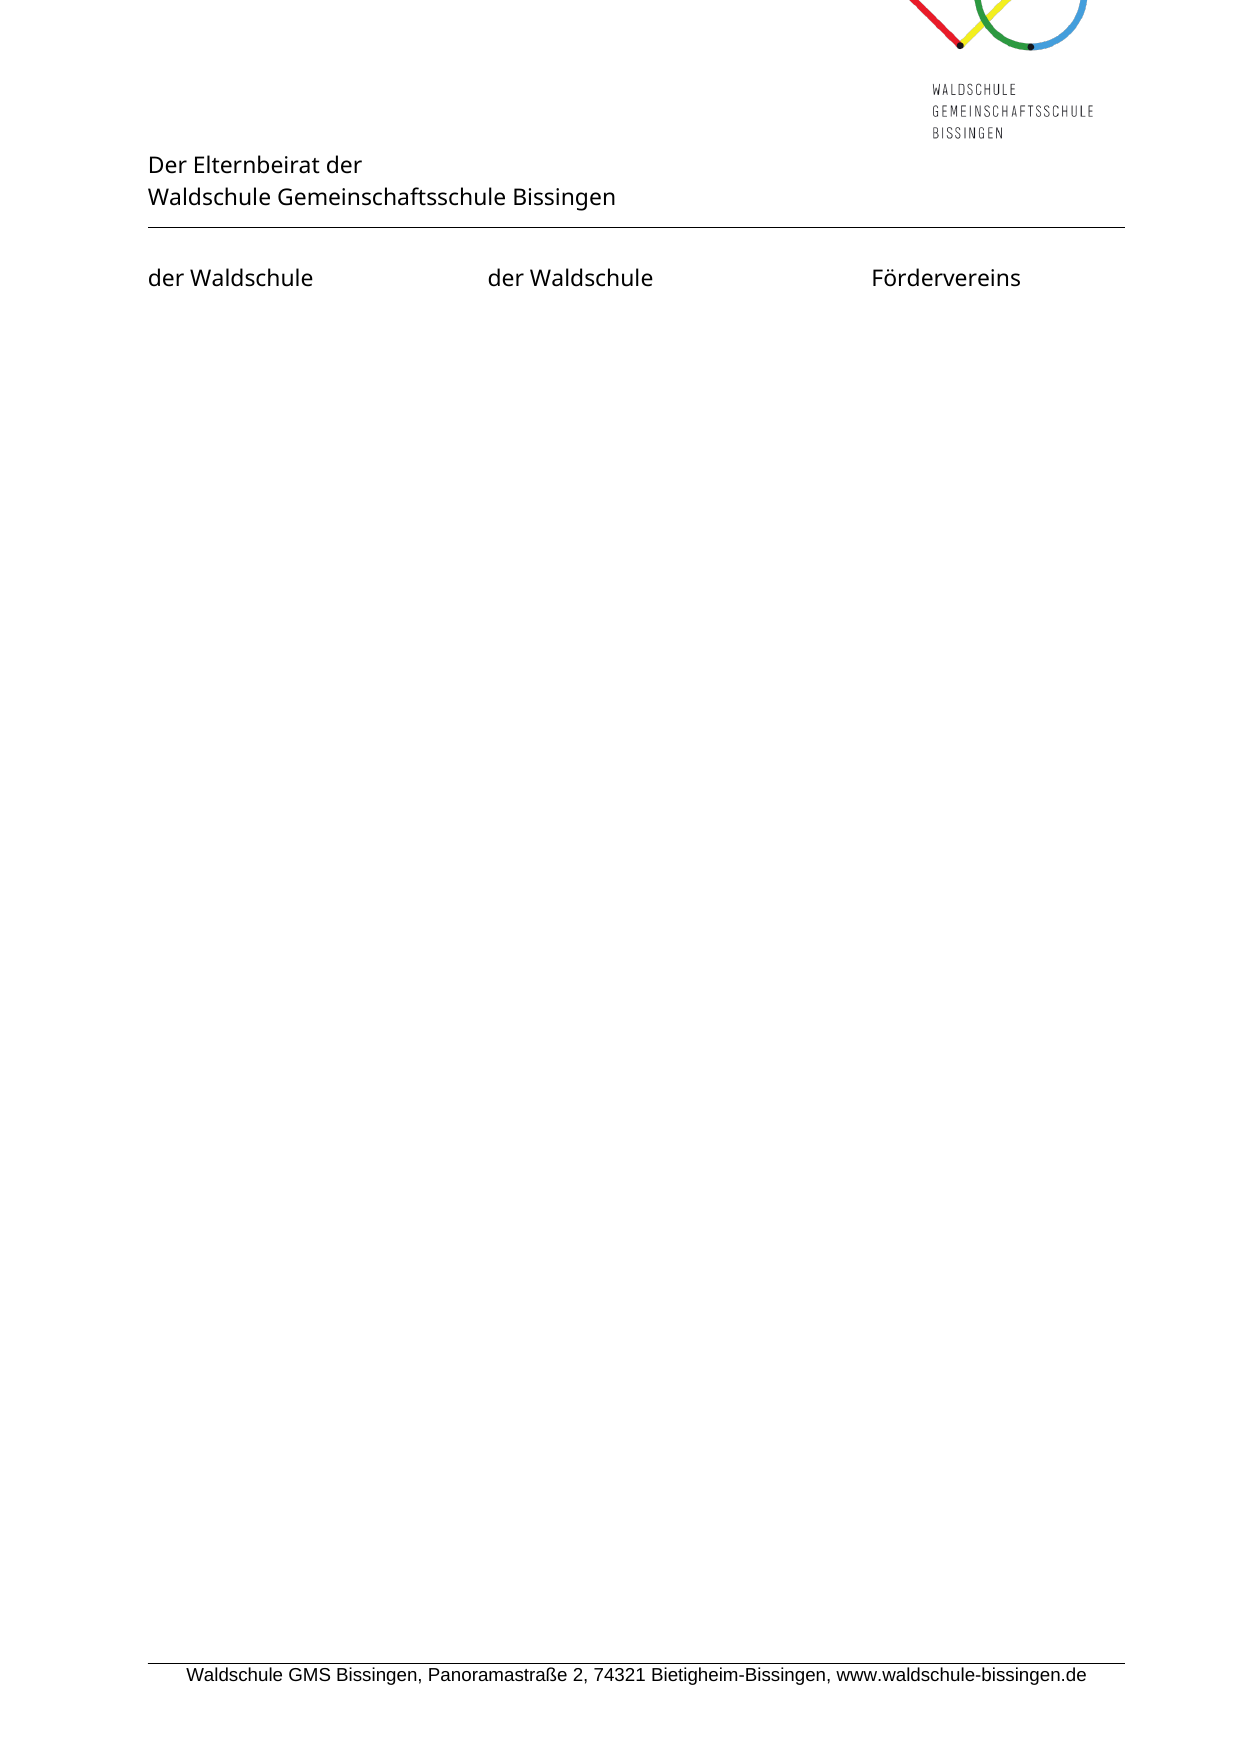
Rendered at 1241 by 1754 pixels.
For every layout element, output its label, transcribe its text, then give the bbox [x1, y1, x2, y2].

picture [903, 0, 1093, 139]
text der Waldschule der Waldschule Fördervereins [148, 262, 1160, 293]
